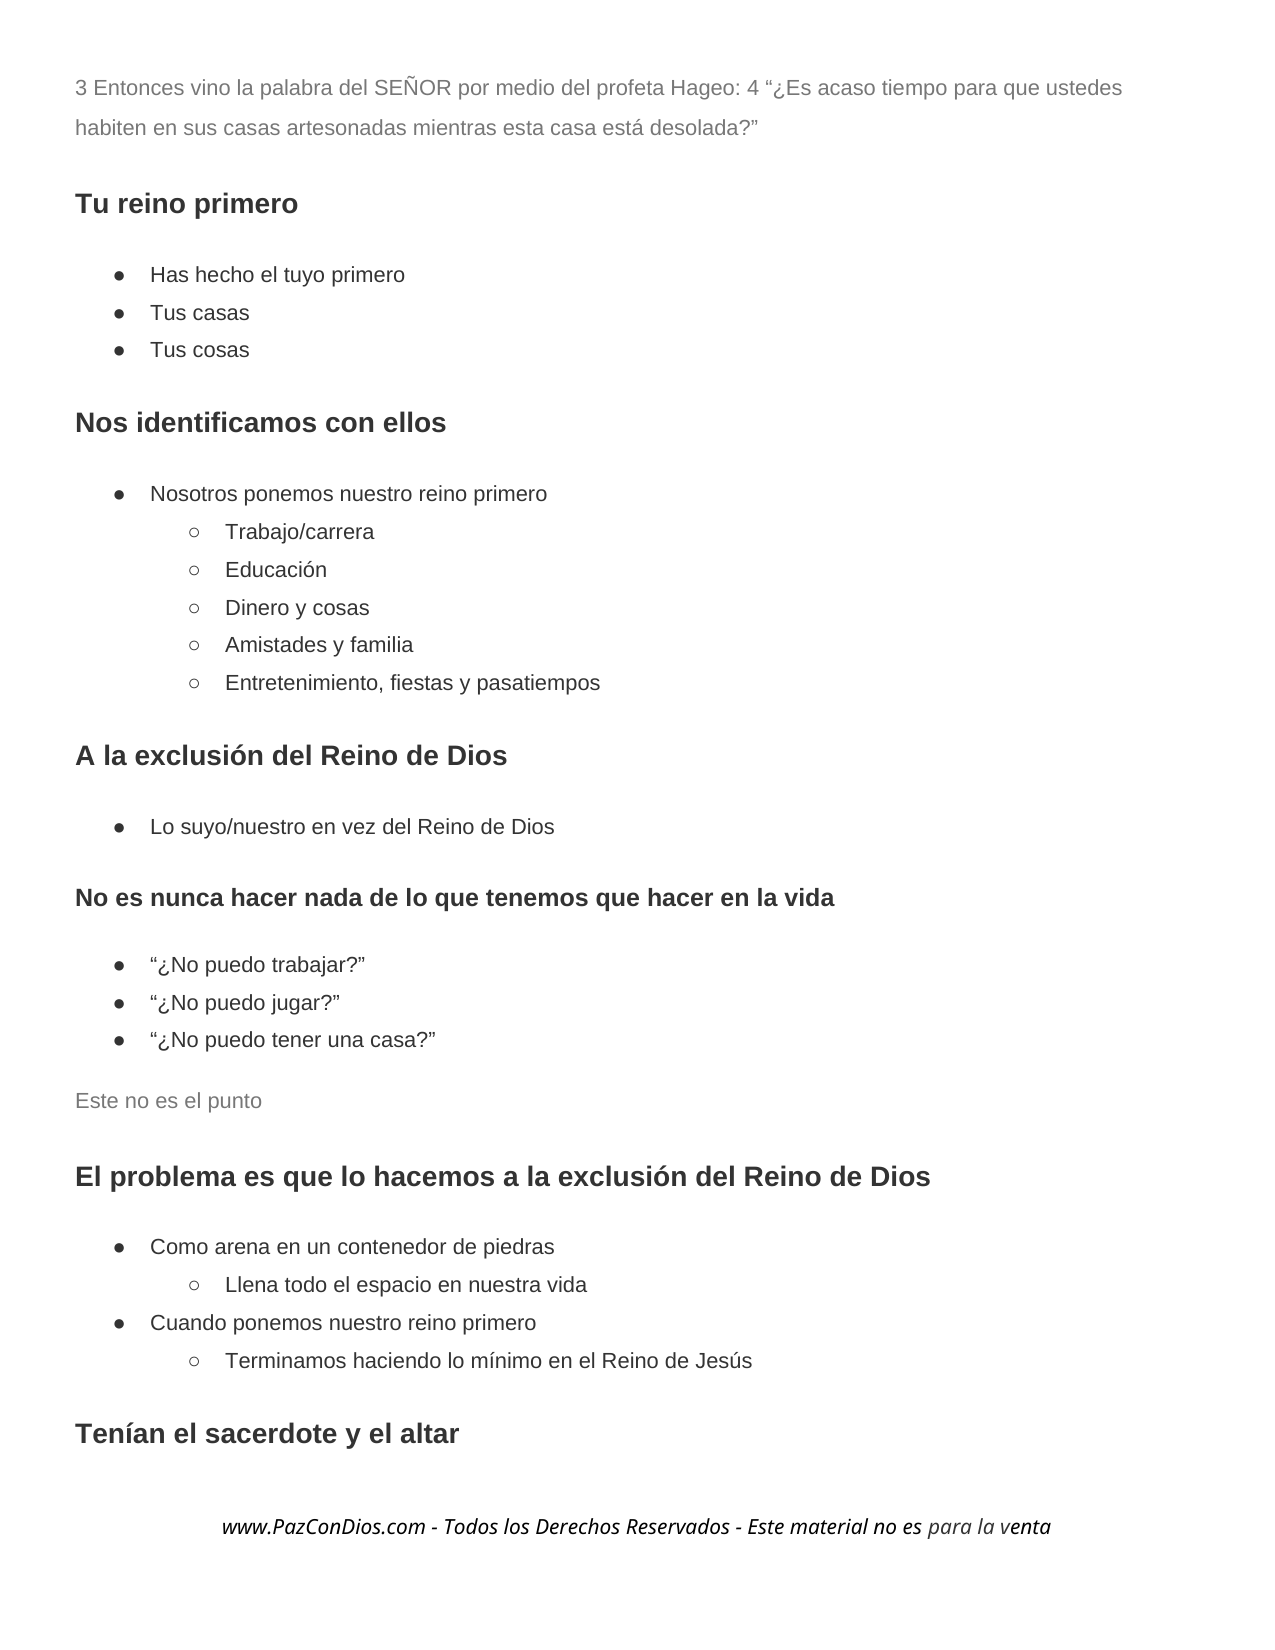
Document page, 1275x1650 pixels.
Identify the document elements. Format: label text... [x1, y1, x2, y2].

text 3 Entonces vino la palabra del SEÑOR por medio del profeta Hageo: 4 “¿Es acaso tiempo para que ustedes habiten en sus casas artesonadas mientras esta casa está desolada?” [75, 75, 1200, 141]
list Lo suyo/nuestro en vez del Reino de Dios [112, 814, 1200, 839]
subtitle A la exclusión del Reino de Dios [75, 739, 1200, 771]
list “¿No puedo tener una casa?” [112, 1027, 1200, 1052]
subtitle Tenían el sacerdote y el altar [75, 1417, 1200, 1449]
subtitle Nos identificamos con ellos [75, 406, 1200, 439]
list Cuando ponemos nuestro reino primero [112, 1310, 1200, 1335]
subtitle No es nunca hacer nada de lo que tenemos que hacer en la vida [75, 883, 1200, 912]
list Llena todo el espacio en nuestra vida [187, 1272, 1200, 1297]
list “¿No puedo jugar?” [112, 989, 1200, 1015]
list Como arena en un contenedor de piedras [112, 1234, 1200, 1259]
list Educación [187, 557, 1200, 582]
list Dinero y cosas [187, 594, 1200, 619]
list “¿No puedo trabajar?” [112, 952, 1200, 977]
list Amistades y familia [187, 632, 1200, 657]
list Has hecho el tuyo primero [112, 262, 1200, 287]
list Terminamos haciendo lo mínimo en el Reino de Jesús [187, 1348, 1200, 1373]
list Trabajo/carrera [187, 519, 1200, 544]
list Tus casas [112, 299, 1200, 324]
list Tus cosas [112, 337, 1200, 362]
text Este no es el punto [75, 1088, 1200, 1113]
subtitle Tu reino primero [75, 187, 1200, 219]
subtitle El problema es que lo hacemos a la exclusión del Reino de Dios [75, 1159, 1200, 1192]
list Nosotros ponemos nuestro reino primero [112, 481, 1200, 506]
list Entretenimiento, fiestas y pasatiempos [187, 670, 1200, 695]
